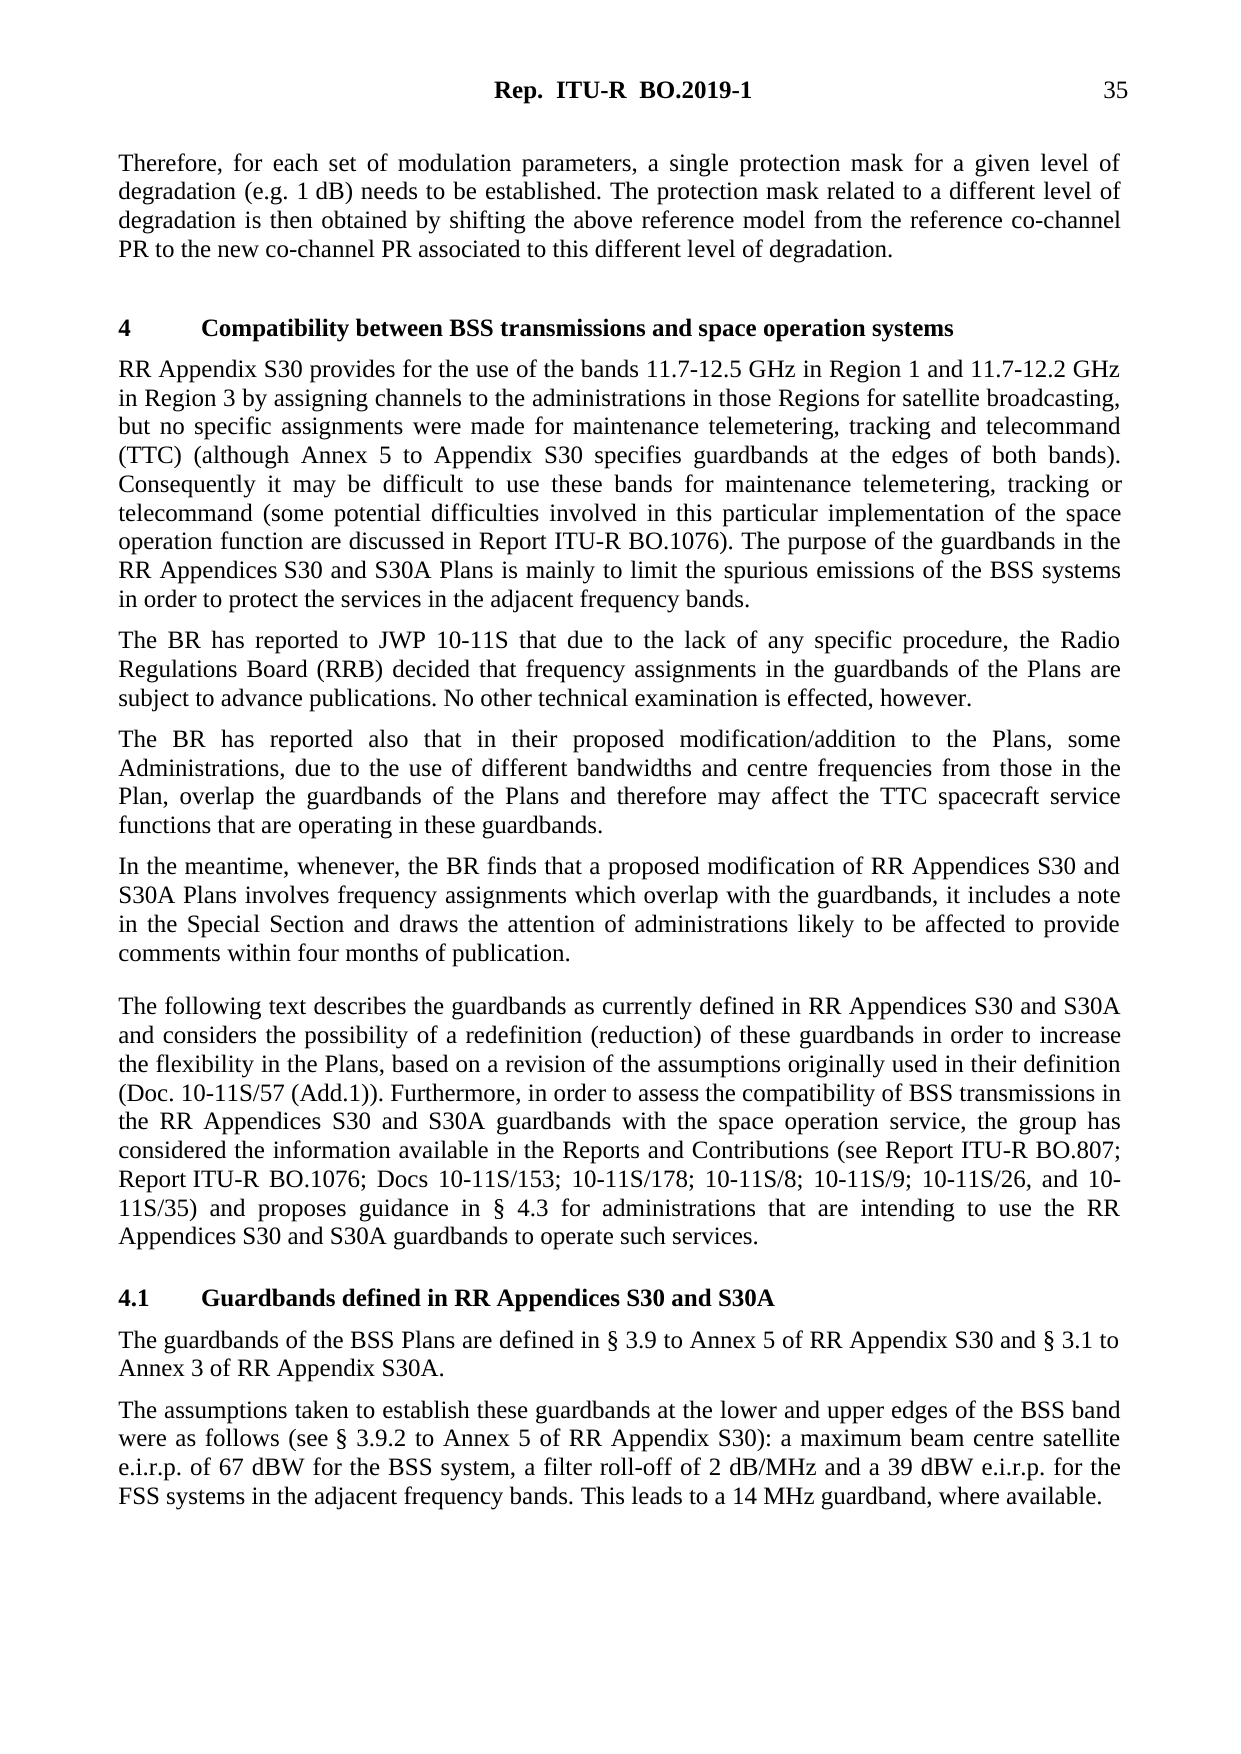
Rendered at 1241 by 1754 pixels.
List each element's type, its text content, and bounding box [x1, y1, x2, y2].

text The BR has reported also that in their proposed modification/addition to the Plans, some Administrations, due to the use of different bandwidths and centre frequencies from those in the Plan, overlap the guardbands of the Plans and therefore may affect the TTC spacecraft service functions that are operating in these guardbands. [118, 724, 1122, 839]
text The following text describes the guardbands as currently defined in RR Appendices S30 and S30A and considers the possibility of a redefinition (reduction) of these guardbands in order to increase the flexibility in the Plans, based on a revision of the assumptions originally used in their definition (Doc. 10-11S/57 (Add.1)). Furthermore, in order to assess the compatibility of BSS transmissions in the RR Appendices S30 and S30A guardbands with the space operation service, the group has considered the information available in the Reports and Contributions (see Report ITU-R BO.807; Report ITU-R BO.1076; Docs 10-11S/153; 10-11S/178; 10-11S/8; 10-11S/9; 10-11S/26, and 10-11S/35) and proposes guidance in § 4.3 for administrations that are intending to use the RR Appendices S30 and S30A guardbands to operate such services. [118, 991, 1122, 1250]
text The guardbands of the BSS Plans are defined in § 3.9 to Annex 5 of RR Appendix S30 and § 3.1 to Annex 3 of RR Appendix S30A. [118, 1325, 1122, 1382]
subtitle 4 Compatibility between BSS transmissions and space operation systems [118, 313, 1122, 341]
text The assumptions taken to establish these guardbands at the lower and upper edges of the BSS band were as follows (see § 3.9.2 to Annex 5 of RR Appendix S30): a maximum beam centre satellite e.i.r.p. of 67 dBW for the BSS system, a filter roll-off of 2 dB/MHz and a 39 dBW e.i.r.p. for the FSS systems in the adjacent frequency bands. This leads to a 14 MHz guardband, where available. [118, 1395, 1122, 1510]
text The BR has reported to JWP 10-11S that due to the lack of any specific procedure, the Radio Regulations Board (RRB) decided that frequency assignments in the guardbands of the Plans are subject to advance publications. No other technical examination is effected, however. [118, 625, 1122, 711]
text RR Appendix S30 provides for the use of the bands 11.7-12.5 GHz in Region 1 and 11.7-12.2 GHz in Region 3 by assigning channels to the administrations in those Regions for satellite broadcasting, but no specific assignments were made for maintenance telemetering, tracking and telecommand (TTC) (although Annex 5 to Appendix S30 specifies guardbands at the edges of both bands). Consequently it may be difficult to use these bands for maintenance telemetering, tracking or telecommand (some potential difficulties involved in this particular implementation of the space operation function are discussed in Report ITU-R BO.1076). The purpose of the guardbands in the RR Appendices S30 and S30A Plans is mainly to limit the spurious emissions of the BSS systems in order to protect the services in the adjacent frequency bands. [118, 354, 1122, 613]
text In the meantime, whenever, the BR finds that a proposed modification of RR Appendices S30 and S30A Plans involves frequency assignments which overlap with the guardbands, it includes a note in the Special Section and draws the attention of administrations likely to be affected to provide comments within four months of publication. [118, 851, 1122, 966]
text Therefore, for each set of modulation parameters, a single protection mask for a given level of degradation (e.g. 1 dB) needs to be established. The protection mask related to a different level of degradation is then obtained by shifting the above reference model from the reference co-channel PR to the new co-channel PR associated to this different level of degradation. [118, 148, 1122, 263]
subtitle 4.1 Guardbands defined in RR Appendices S30 and S30A [118, 1283, 1122, 1312]
